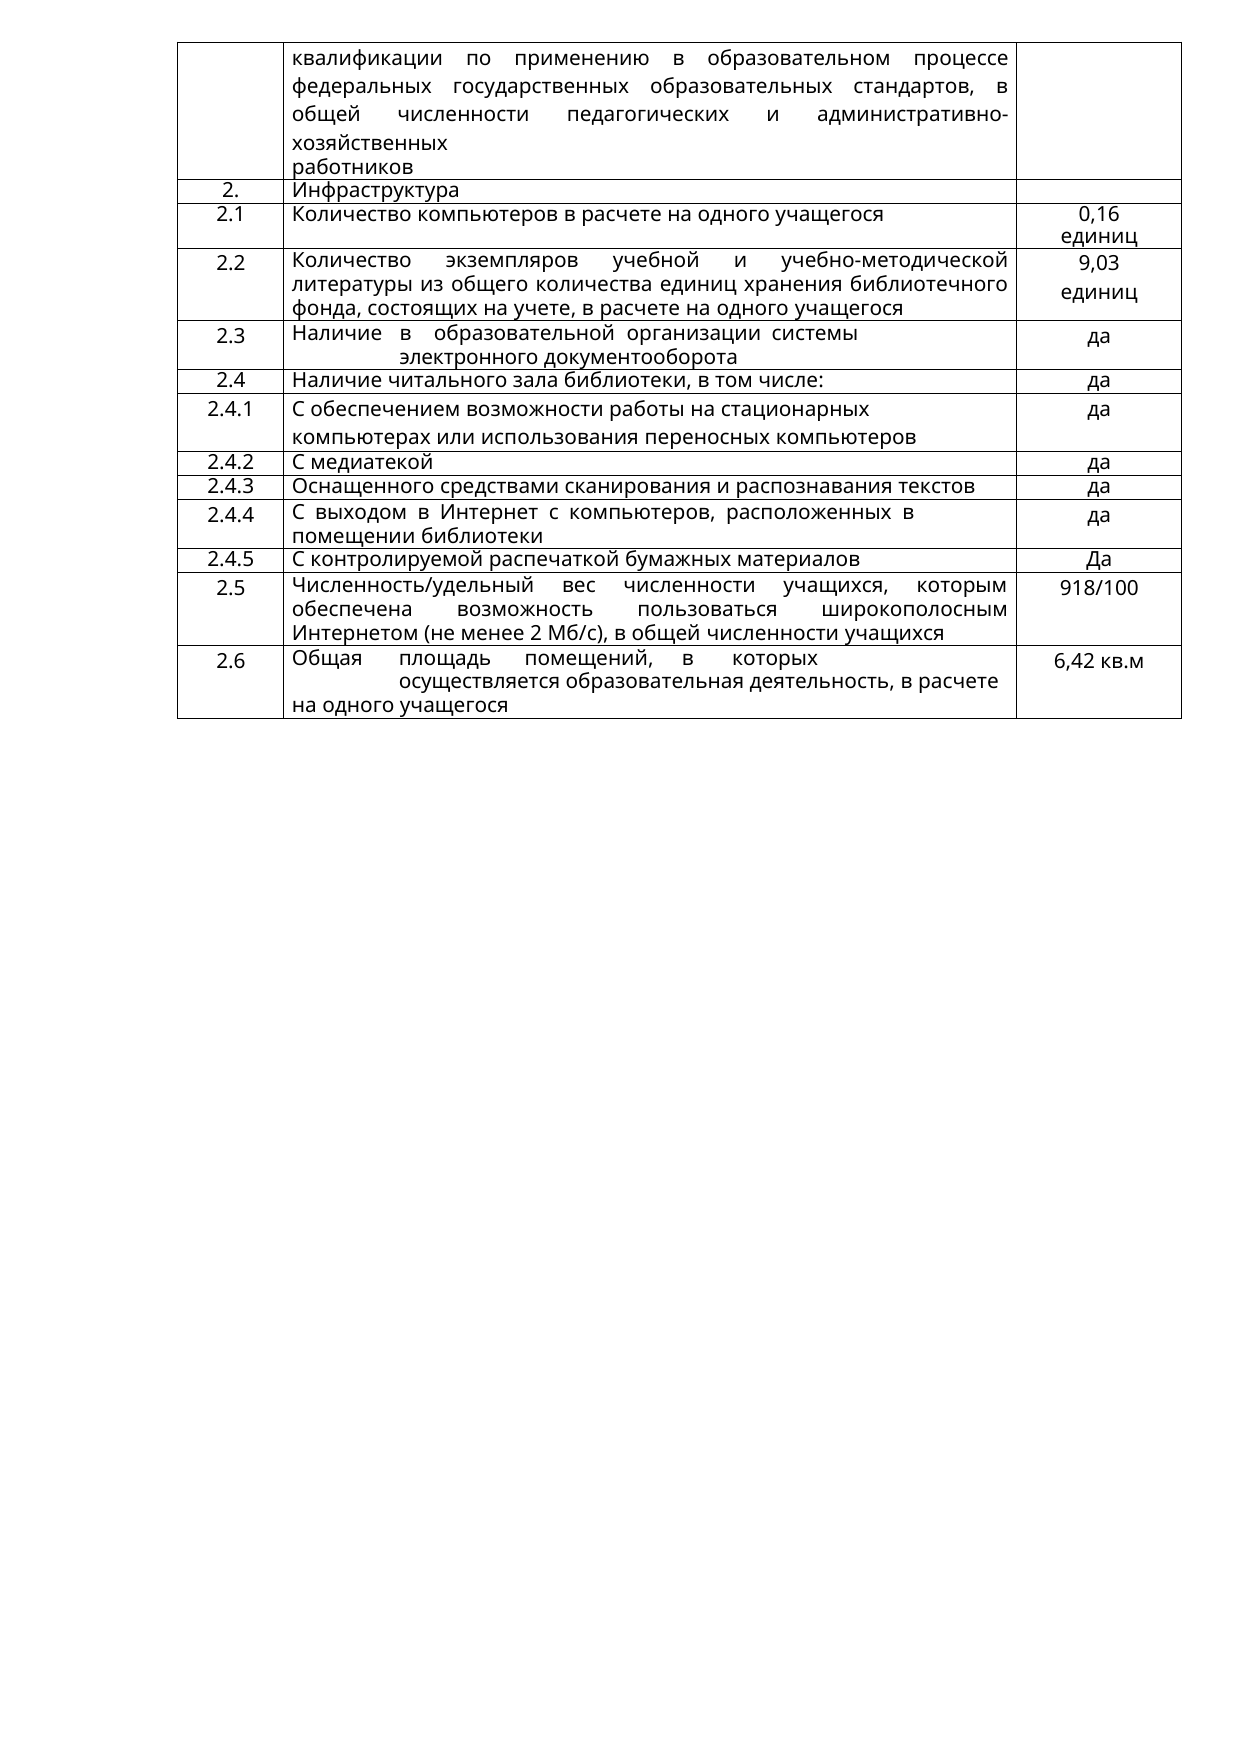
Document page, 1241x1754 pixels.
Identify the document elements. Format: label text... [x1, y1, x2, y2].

table_cell 0,16 единиц [1017, 204, 1181, 247]
table_cell С контролируемой распечаткой бумажных материалов [284, 549, 1016, 572]
table_cell 918/100 [1017, 573, 1181, 645]
table_cell да [1017, 500, 1181, 548]
table_cell С медиатекой [284, 452, 1016, 475]
table_cell 2.3 [178, 321, 283, 369]
table_cell 6,42 кв.м [1017, 646, 1181, 718]
table_cell да [1017, 394, 1181, 451]
table_cell Инфраструктура [284, 180, 1016, 203]
table_cell да [1017, 370, 1181, 393]
table_cell 2.4.1 [178, 394, 283, 451]
table_cell [1017, 180, 1181, 203]
table_cell С обеспечением возможности работы на стационарных компьютерах или использования переносных компьютеров [284, 394, 1016, 451]
table_cell да [1017, 321, 1181, 369]
table_cell 2.4.4 [178, 500, 283, 548]
table_cell Оснащенного средствами сканирования и распознавания текстов [284, 476, 1016, 499]
table_header квалификации по применению в образовательном процессе федеральных государственных образовательных стандартов, в общей численности педагогических и административно-хозяйственных работников [284, 43, 1016, 179]
table_cell 2.4.3 [178, 476, 283, 499]
table_cell С выходом в Интернет с компьютеров, расположенных в помещении библиотеки [284, 500, 1016, 548]
table_cell 9,03 единиц [1017, 249, 1181, 320]
table_cell 2.4.5 [178, 549, 283, 572]
table_cell 2.6 [178, 646, 283, 718]
table_header [1017, 43, 1181, 179]
table_cell Наличие читального зала библиотеки, в том числе: [284, 370, 1016, 393]
table_cell 2.1 [178, 204, 283, 247]
table_cell 2.5 [178, 573, 283, 645]
table_cell да [1017, 476, 1181, 499]
table_cell Количество компьютеров в расчете на одного учащегося [284, 204, 1016, 247]
table_cell Да [1017, 549, 1181, 572]
table_cell Общая площадь помещений, в которых осуществляется образовательная деятельность, в расчете на одного учащегося [284, 646, 1016, 718]
table_cell Количество экземпляров учебной и учебно-методической литературы из общего количества единиц хранения библиотечного фонда, состоящих на учете, в расчете на одного учащегося [284, 249, 1016, 320]
table_cell 2.4 [178, 370, 283, 393]
table_cell Наличие в образовательной организации системы электронного документооборота [284, 321, 1016, 369]
table_cell 2.2 [178, 249, 283, 320]
table_header [178, 43, 283, 179]
table_cell да [1017, 452, 1181, 475]
table_cell 2. [178, 180, 283, 203]
table_cell Численность/удельный вес численности учащихся, которым обеспечена возможность пользоваться широкополосным Интернетом (не менее 2 Мб/с), в общей численности учащихся [284, 573, 1016, 645]
table_cell 2.4.2 [178, 452, 283, 475]
